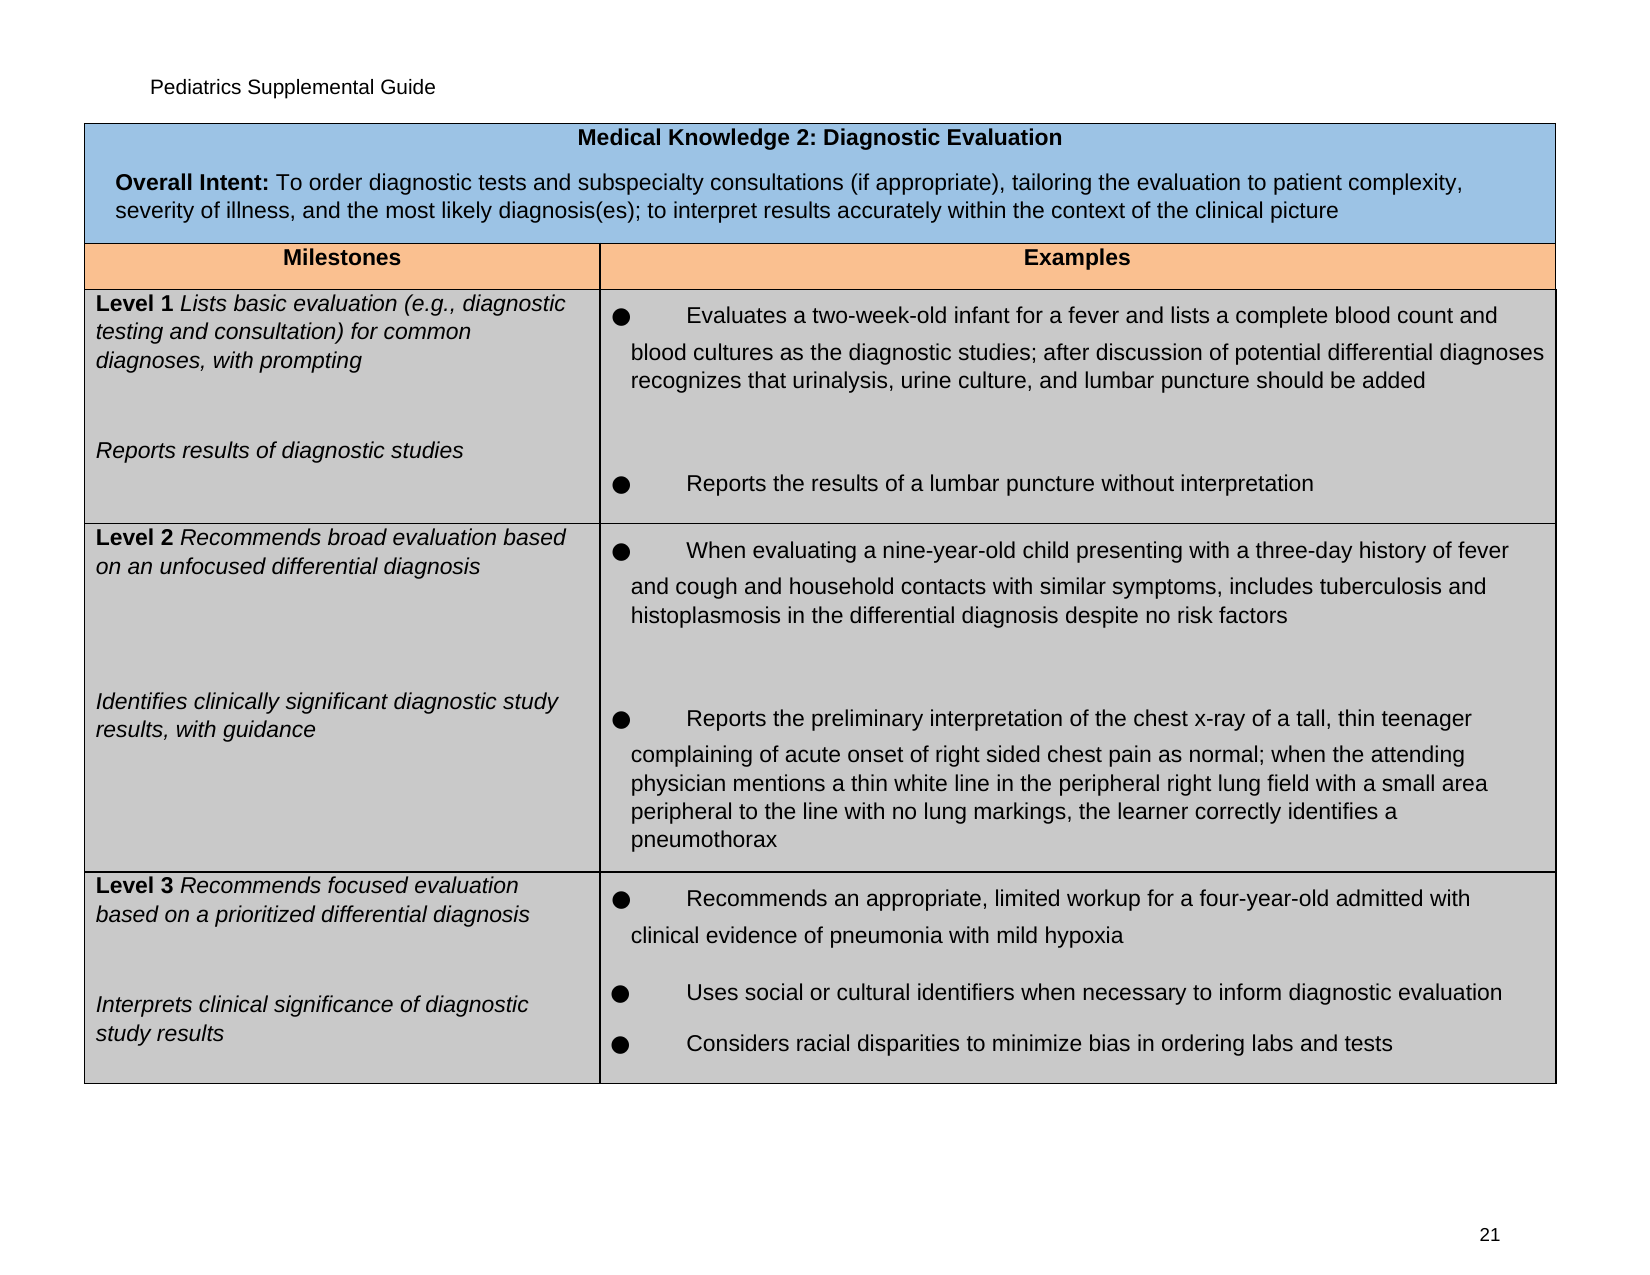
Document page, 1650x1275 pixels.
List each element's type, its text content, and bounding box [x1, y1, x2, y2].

table_cell Examples [601, 244, 1555, 289]
table_cell Evaluates a two-week-old infant for a fever and lists a complete blood count and blood cultures as the diagnostic studies; after discussion of potential differential diagnoses recognizes that urinalysis, urine culture, and lumbar puncture should be added Reports the results of a lumbar puncture without interpretation [601, 290, 1555, 523]
table_cell Level 1 Lists basic evaluation (e.g., diagnostic testing and consultation) for common diagnoses, with prompting Reports results of diagnostic studies [85, 290, 599, 523]
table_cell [85, 873, 599, 1083]
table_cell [601, 873, 1555, 1083]
table_header Medical Knowledge 2: Diagnostic Evaluation Overall Intent: To order diagnostic tests and subspecialty consultations (if appropriate), tailoring the evaluation to patient complexity, severity of illness, and the most likely diagnosis(es); to interpret results accurately within the context of the clinical picture [85, 124, 1555, 243]
table_cell Level 2 Recommends broad evaluation based on an unfocused differential diagnosis Identifies clinically significant diagnostic study results, with guidance [85, 524, 599, 871]
table_cell Milestones [85, 244, 599, 289]
table_cell When evaluating a nine-year-old child presenting with a three-day history of fever and cough and household contacts with similar symptoms, includes tuberculosis and histoplasmosis in the differential diagnosis despite no risk factors Reports the preliminary interpretation of the chest x-ray of a tall, thin teenager complaining of acute onset of right sided chest pain as normal; when the attending physician mentions a thin white line in the peripheral right lung field with a small area peripheral to the line with no lung markings, the learner correctly identifies a pneumothorax [601, 524, 1555, 871]
